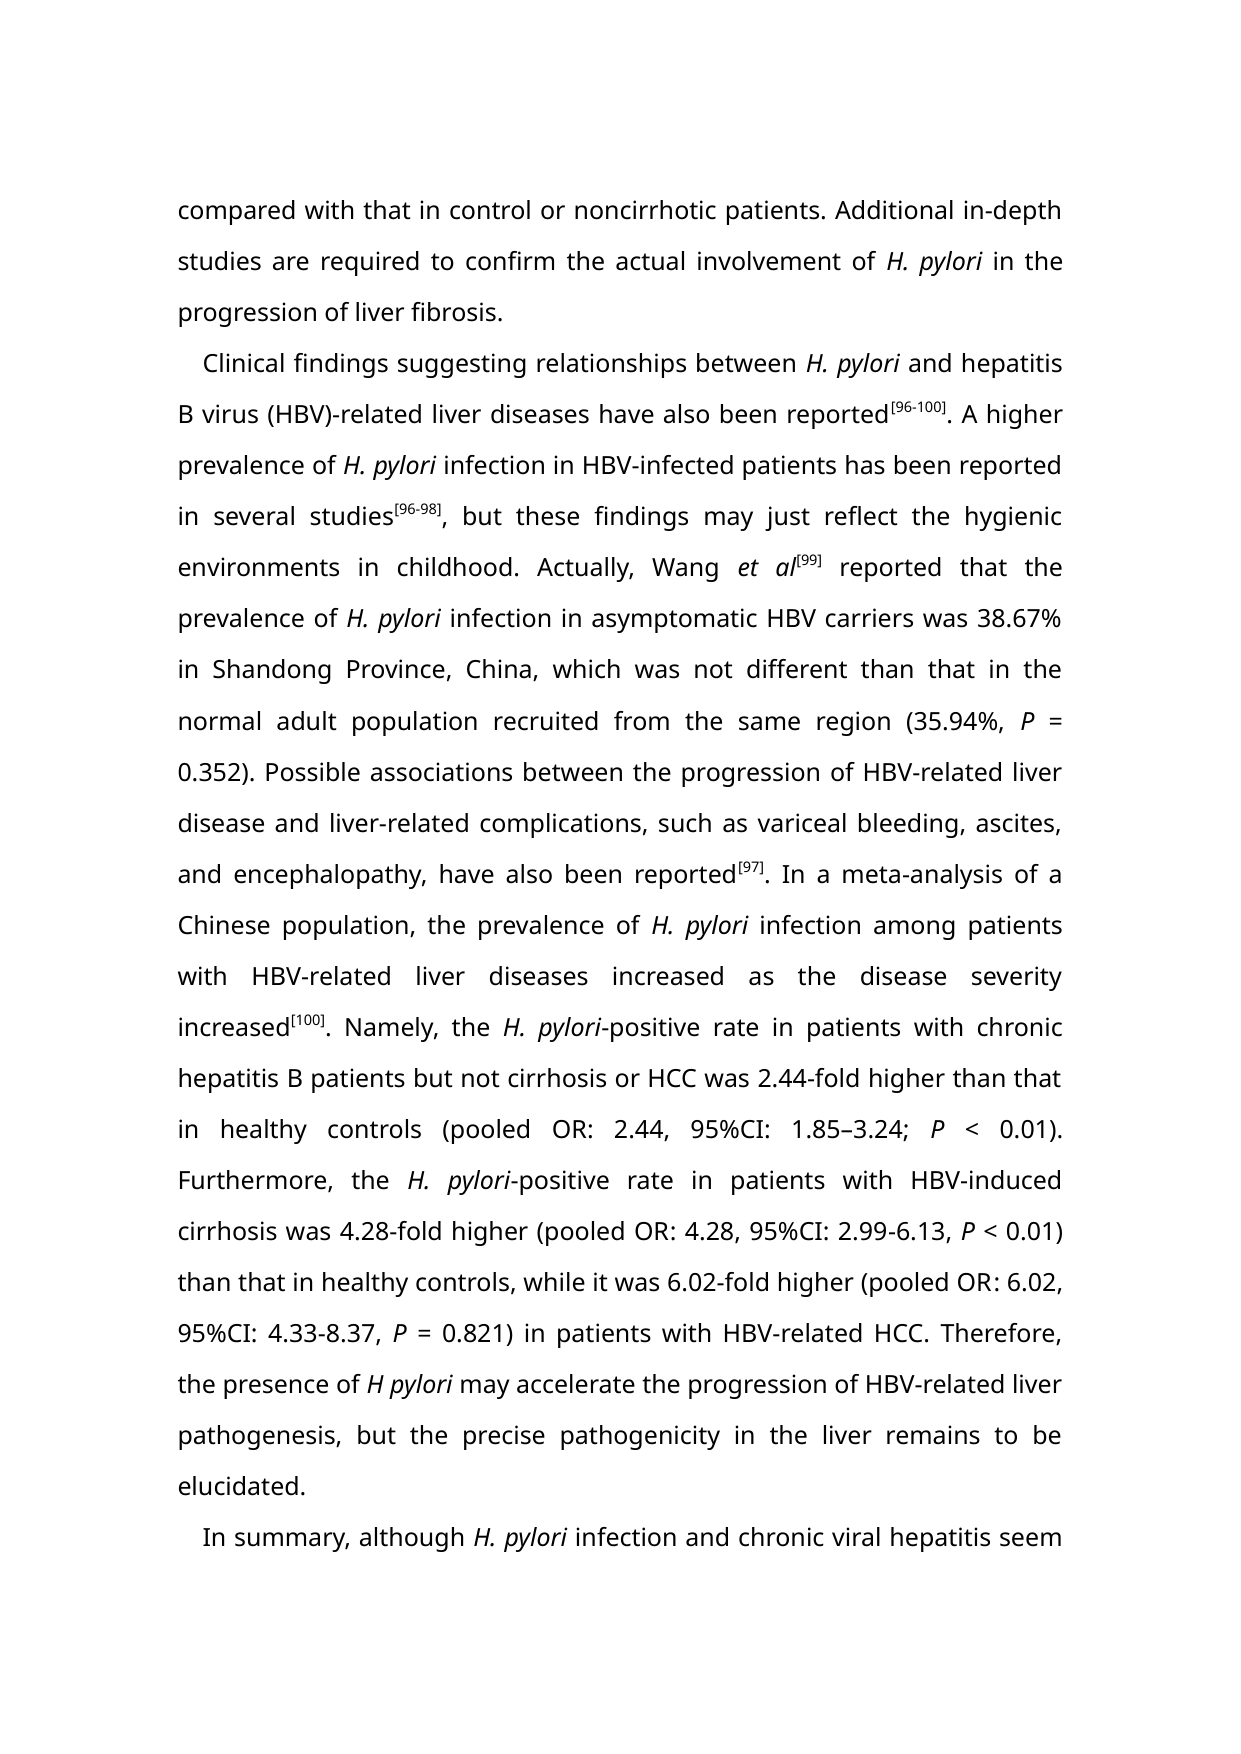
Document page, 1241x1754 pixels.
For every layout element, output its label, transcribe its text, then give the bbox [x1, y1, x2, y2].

text Clinical findings suggesting relationships between H. pylori and hepatitis B virus (HBV)-related liver diseases have also been reported[96-100]. A higher prevalence of H. pylori infection in HBV-infected patients has been reported in several studies[96-98], but these findings may just reflect the hygienic environments in childhood. Actually, Wang et al[99] reported that the prevalence of H. pylori infection in asymptomatic HBV carriers was 38.67% in Shandong Province, China, which was not different than that in the normal adult population recruited from the same region (35.94%, P = 0.352). Possible associations between the progression of HBV-related liver disease and liver-related complications, such as variceal bleeding, ascites, and encephalopathy, have also been reported[97]. In a meta-analysis of a Chinese population, the prevalence of H. pylori infection among patients with HBV-related liver diseases increased as the disease severity increased[100]. Namely, the H. pylori-positive rate in patients with chronic hepatitis B patients but not cirrhosis or HCC was 2.44-fold higher than that in healthy controls (pooled OR: 2.44, 95%CI: 1.85–3.24; P < 0.01). Furthermore, the H. pylori-positive rate in patients with HBV-induced cirrhosis was 4.28-fold higher (pooled OR: 4.28, 95%CI: 2.99-6.13, P < 0.01) than that in healthy controls, while it was 6.02-fold higher (pooled OR: 6.02, 95%CI: 4.33-8.37, P = 0.821) in patients with HBV-related HCC. Therefore, the presence of H pylori may accelerate the progression of HBV-related liver pathogenesis, but the precise pathogenicity in the liver remains to be elucidated. [177, 346, 1063, 1503]
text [177, 193, 1063, 329]
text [177, 1520, 1063, 1554]
